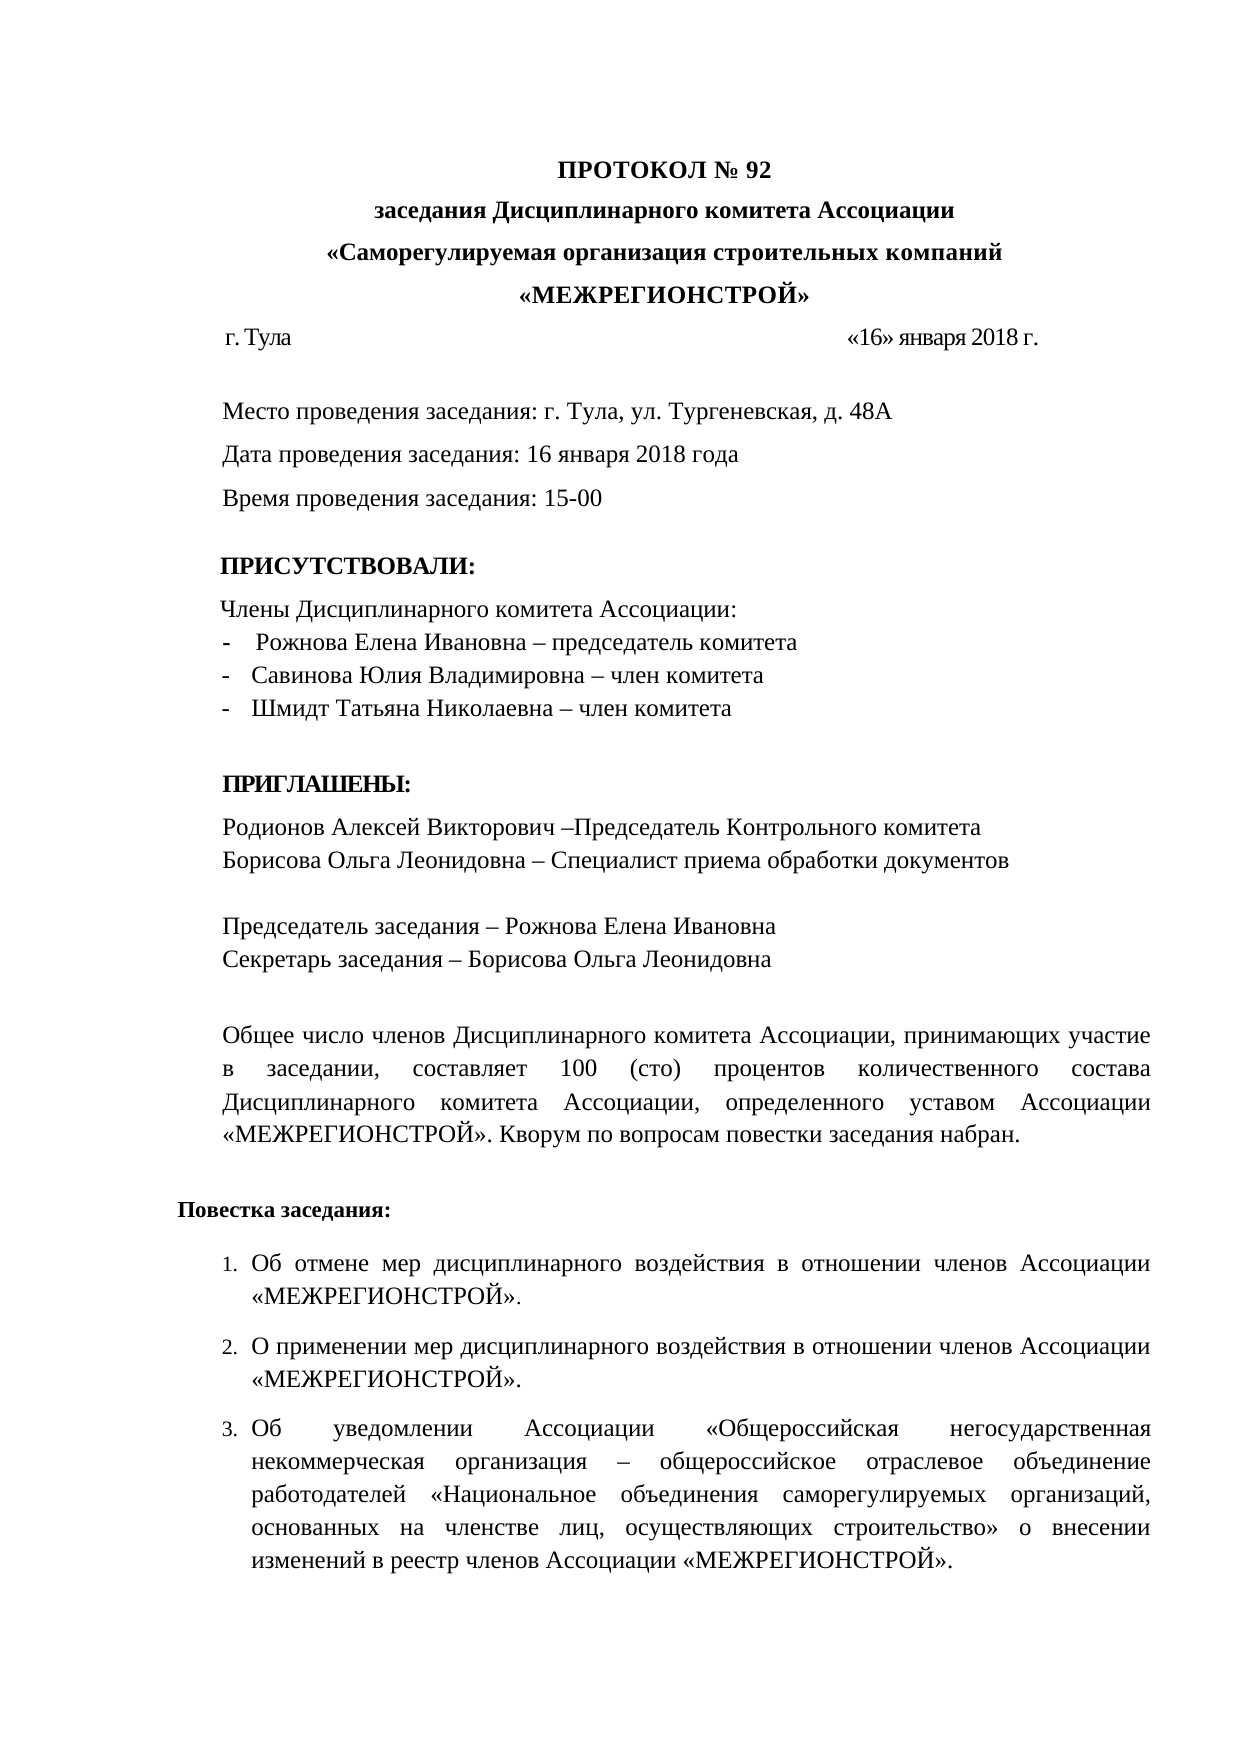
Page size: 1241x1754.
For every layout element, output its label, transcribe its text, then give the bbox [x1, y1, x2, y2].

list Шмидт Татьяна Николаевна – член комитета [221, 693, 1152, 722]
text Члены Дисциплинарного комитета Ассоциации: [220, 594, 1152, 623]
subtitle ПРОТОКОЛ № 92 [177, 156, 1152, 184]
text Секретарь заседания – Борисова Ольга Леонидовна [222, 944, 1152, 973]
text г. Тула «16» января 2018 г. [177, 312, 1058, 354]
text «МЕЖРЕГИОНСТРОЙ» [177, 269, 1152, 312]
text ПРИСУТСТВОВАЛИ: [220, 551, 1152, 579]
text Повестка заседания: [177, 1196, 1152, 1222]
text Общее число членов Дисциплинарного комитета Ассоциации, принимающих участие в заседании, составляет 100 (сто) процентов количественного состава Дисциплинарного комитета Ассоциации, определенного уставом Ассоциации «МЕЖРЕГИОНСТРОЙ». Кворум по вопросам повестки заседания набран. [222, 1021, 1152, 1148]
text ПРИГЛАШЕНЫ: [222, 769, 1152, 798]
text Председатель заседания – Рожнова Елена Ивановна [222, 911, 1152, 940]
text Место проведения заседания: г. Тула, ул. Тургеневская, д. 48А [222, 396, 1152, 425]
text Борисова Ольга Леонидовна – Специалист приема обработки документов [222, 845, 1152, 874]
list О применении мер дисциплинарного воздействия в отношении членов Ассоциации «МЕЖРЕГИОНСТРОЙ». [222, 1331, 1152, 1392]
list Об уведомлении Ассоциации «Общероссийская негосударственная некоммерческая организация – общероссийское отраслевое объединение работодателей «Национальное объединения саморегулируемых организаций, основанных на членстве лиц, осуществляющих строительство» о внесении изменений в реестр членов Ассоциации «МЕЖРЕГИОНСТРОЙ». [222, 1413, 1152, 1574]
text заседания Дисциплинарного комитета Ассоциации [177, 184, 1152, 227]
list Об отмене мер дисциплинарного воздействия в отношении членов Ассоциации «МЕЖРЕГИОНСТРОЙ». [222, 1248, 1152, 1310]
text Время проведения заседания: 15-00 [222, 483, 1152, 511]
text - Рожнова Елена Ивановна – председатель комитета [222, 627, 1152, 656]
text Дата проведения заседания: 16 января 2018 года [222, 439, 1152, 468]
list Савинова Юлия Владимировна – член комитета [221, 660, 1152, 689]
text Родионов Алексей Викторович –Председатель Контрольного комитета [222, 812, 1152, 841]
text «Саморегулируемая организация строительных компаний [177, 227, 1152, 269]
